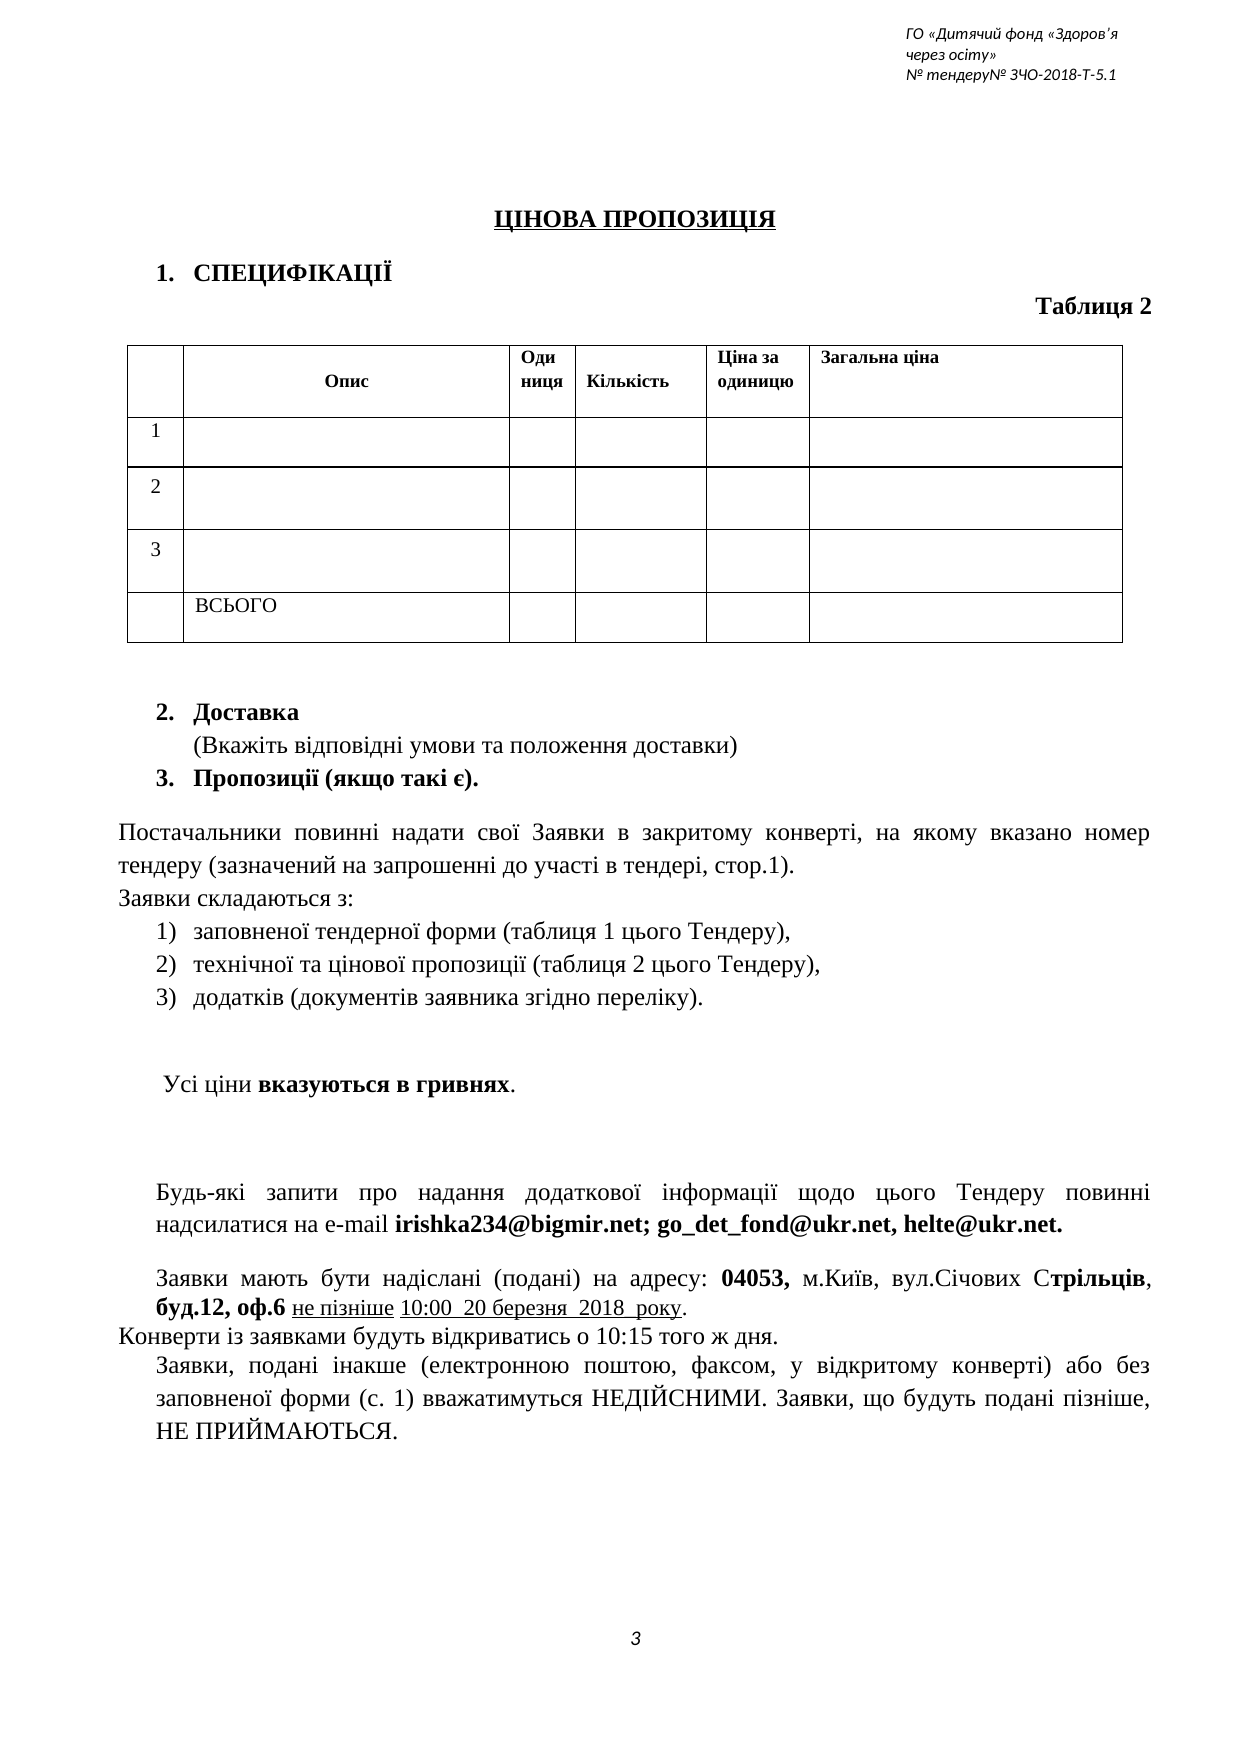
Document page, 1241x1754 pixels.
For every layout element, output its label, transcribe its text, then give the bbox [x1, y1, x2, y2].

list технічної та цінової пропозиції (таблиця 2 цього Тендеру), [156, 949, 1152, 978]
table_cell [576, 530, 706, 592]
table_cell [510, 418, 575, 466]
table_cell [810, 418, 1122, 466]
table_cell [510, 593, 575, 642]
text Постачальники повинні надати свої Заявки в закритому конверті, на якому вказано номер тендеру (зазначений на запрошенні до участі в тендері, стор.1). [118, 817, 1152, 879]
table_header Загальна ціна [810, 346, 1122, 417]
table_header Одиниця [510, 346, 575, 417]
list (Вкажіть відповідні умови та положення доставки) [193, 730, 1152, 759]
text Усі ціни вказуються в гривнях. [162, 1069, 1152, 1098]
table_cell [576, 468, 706, 529]
table_cell [810, 593, 1122, 642]
list заповненої тендерної форми (таблиця 1 цього Тендеру), [156, 916, 1152, 945]
text Заявки мають бути надіслані (подані) на адресу: 04053, м.Київ, вул.Січових Стрільців, буд.12, оф.6 не пізніше 10:00 20 березня 2018_року. [156, 1263, 1152, 1321]
table_cell [707, 530, 809, 592]
table_cell [576, 593, 706, 642]
list Таблиця 2 [193, 291, 1152, 319]
table_cell [184, 530, 509, 592]
table_cell 2 [128, 468, 183, 529]
table_cell [576, 418, 706, 466]
table_header Ціна за одиницю [707, 346, 809, 417]
text Конверти із заявками будуть відкриватись о 10:15 того ж дня. [118, 1321, 1152, 1350]
table_cell [810, 468, 1122, 529]
table_header Кількість [576, 346, 706, 417]
table_cell [810, 530, 1122, 592]
table_cell ВСЬОГО [184, 593, 509, 642]
text Будь-які запити про надання додаткової інформації щодо цього Тендеру повинні надсилатися на e-mail irishka234@bigmir.net; go_det_fond@ukr.net, helte@ukr.net. [156, 1177, 1152, 1238]
table_cell [184, 468, 509, 529]
text ЦІНОВА ПРОПОЗИЦІЯ [118, 204, 1152, 233]
table_cell [707, 418, 809, 466]
table_cell [128, 593, 183, 642]
text Заявки, подані інакше (електронною поштою, факсом, у відкритому конверті) або без заповненої форми (с. 1) вважатимуться НЕДІЙСНИМИ. Заявки, що будуть подані пізніше, НЕ ПРИЙМАЮТЬСЯ. [156, 1350, 1152, 1444]
table_cell [707, 593, 809, 642]
list Пропозиції (якщо такі є). [156, 763, 1152, 792]
table_cell [510, 530, 575, 592]
text Заявки складаються з: [118, 883, 1152, 912]
table_cell [510, 468, 575, 529]
table_cell 3 [128, 530, 183, 592]
table_header Опис [184, 346, 509, 417]
list СПЕЦИФІКАЦІЇ [156, 258, 1152, 286]
table_cell 1 [128, 418, 183, 466]
table_cell [707, 468, 809, 529]
list Доставка [156, 697, 1152, 726]
list додатків (документів заявника згідно переліку). [156, 982, 1152, 1011]
table_cell [184, 418, 509, 466]
table_header [128, 346, 183, 417]
